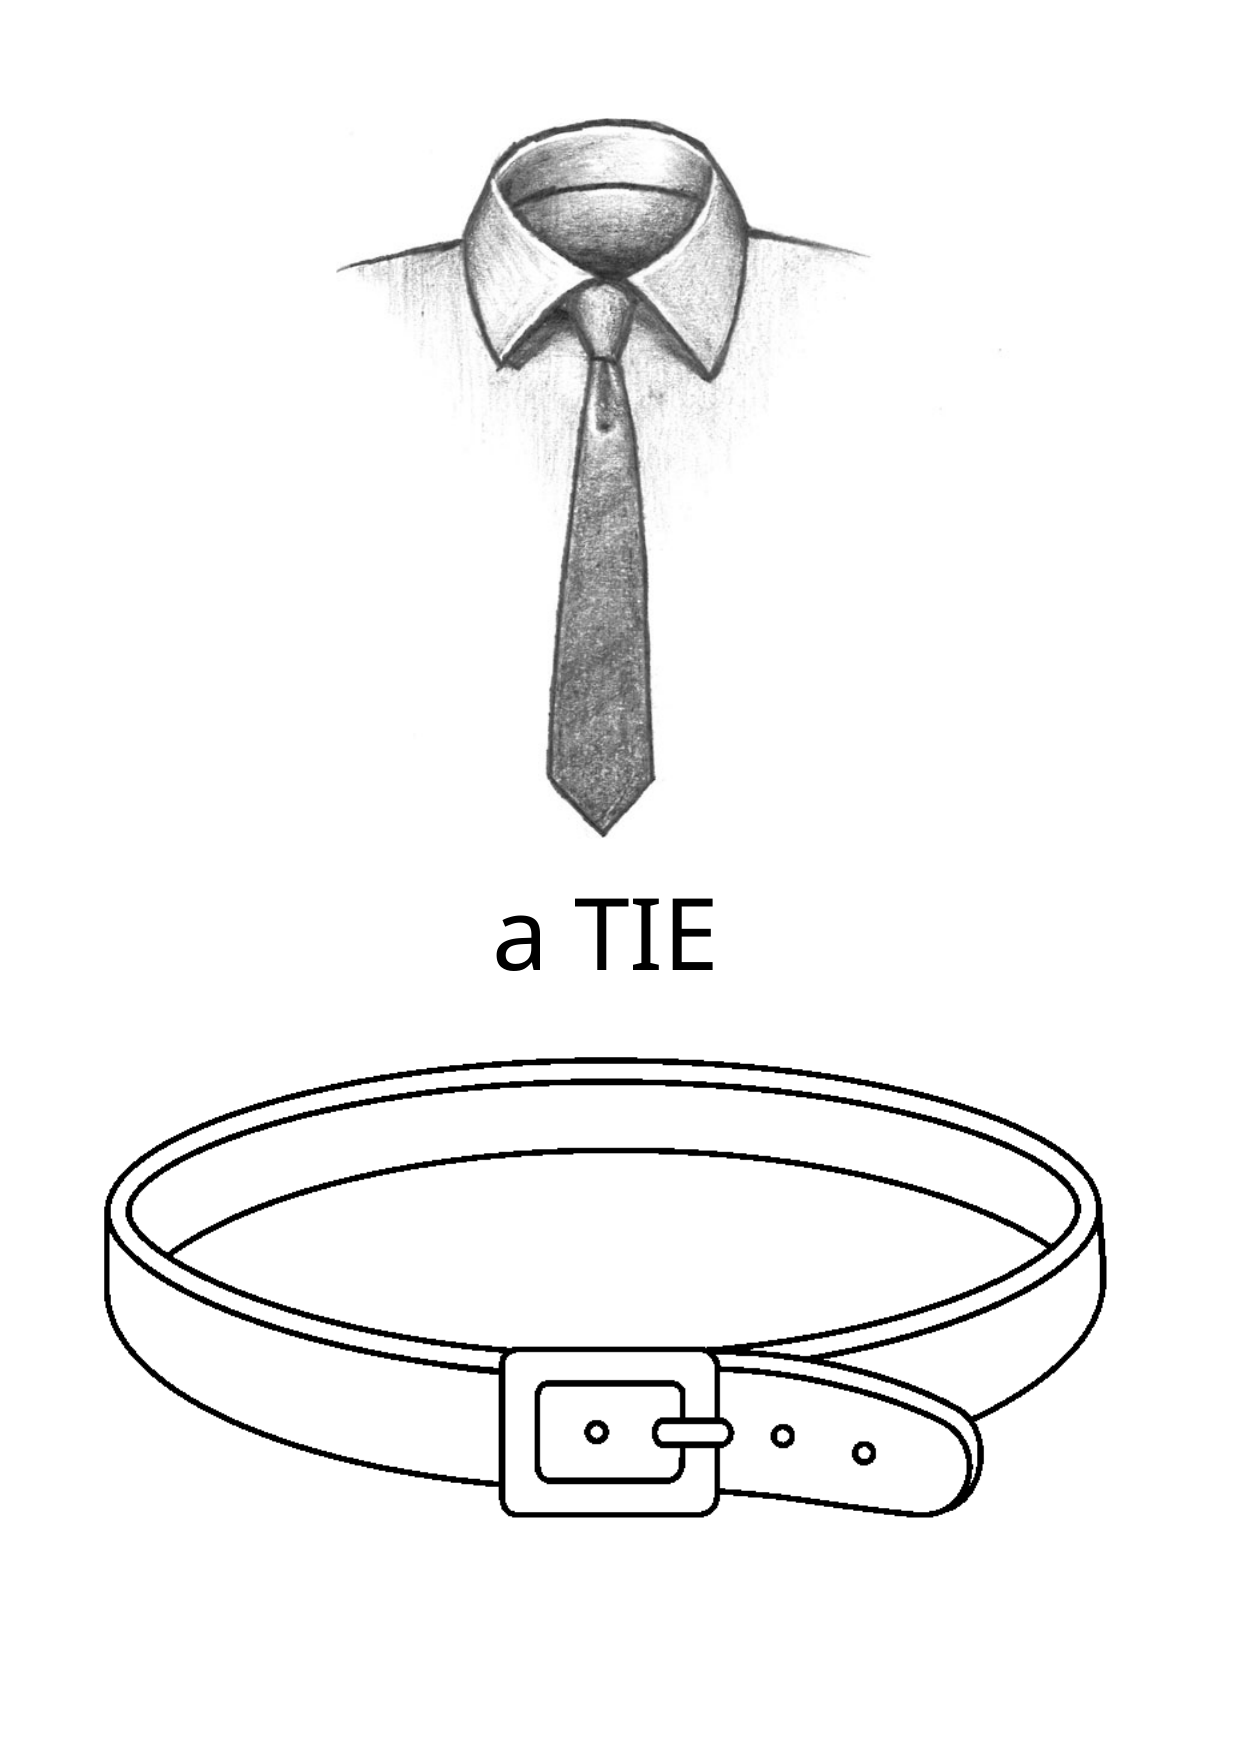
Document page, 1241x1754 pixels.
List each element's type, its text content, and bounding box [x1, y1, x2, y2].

text a TIE [103, 863, 1107, 1032]
picture [103, 1057, 1108, 1523]
picture [125, 118, 1086, 839]
